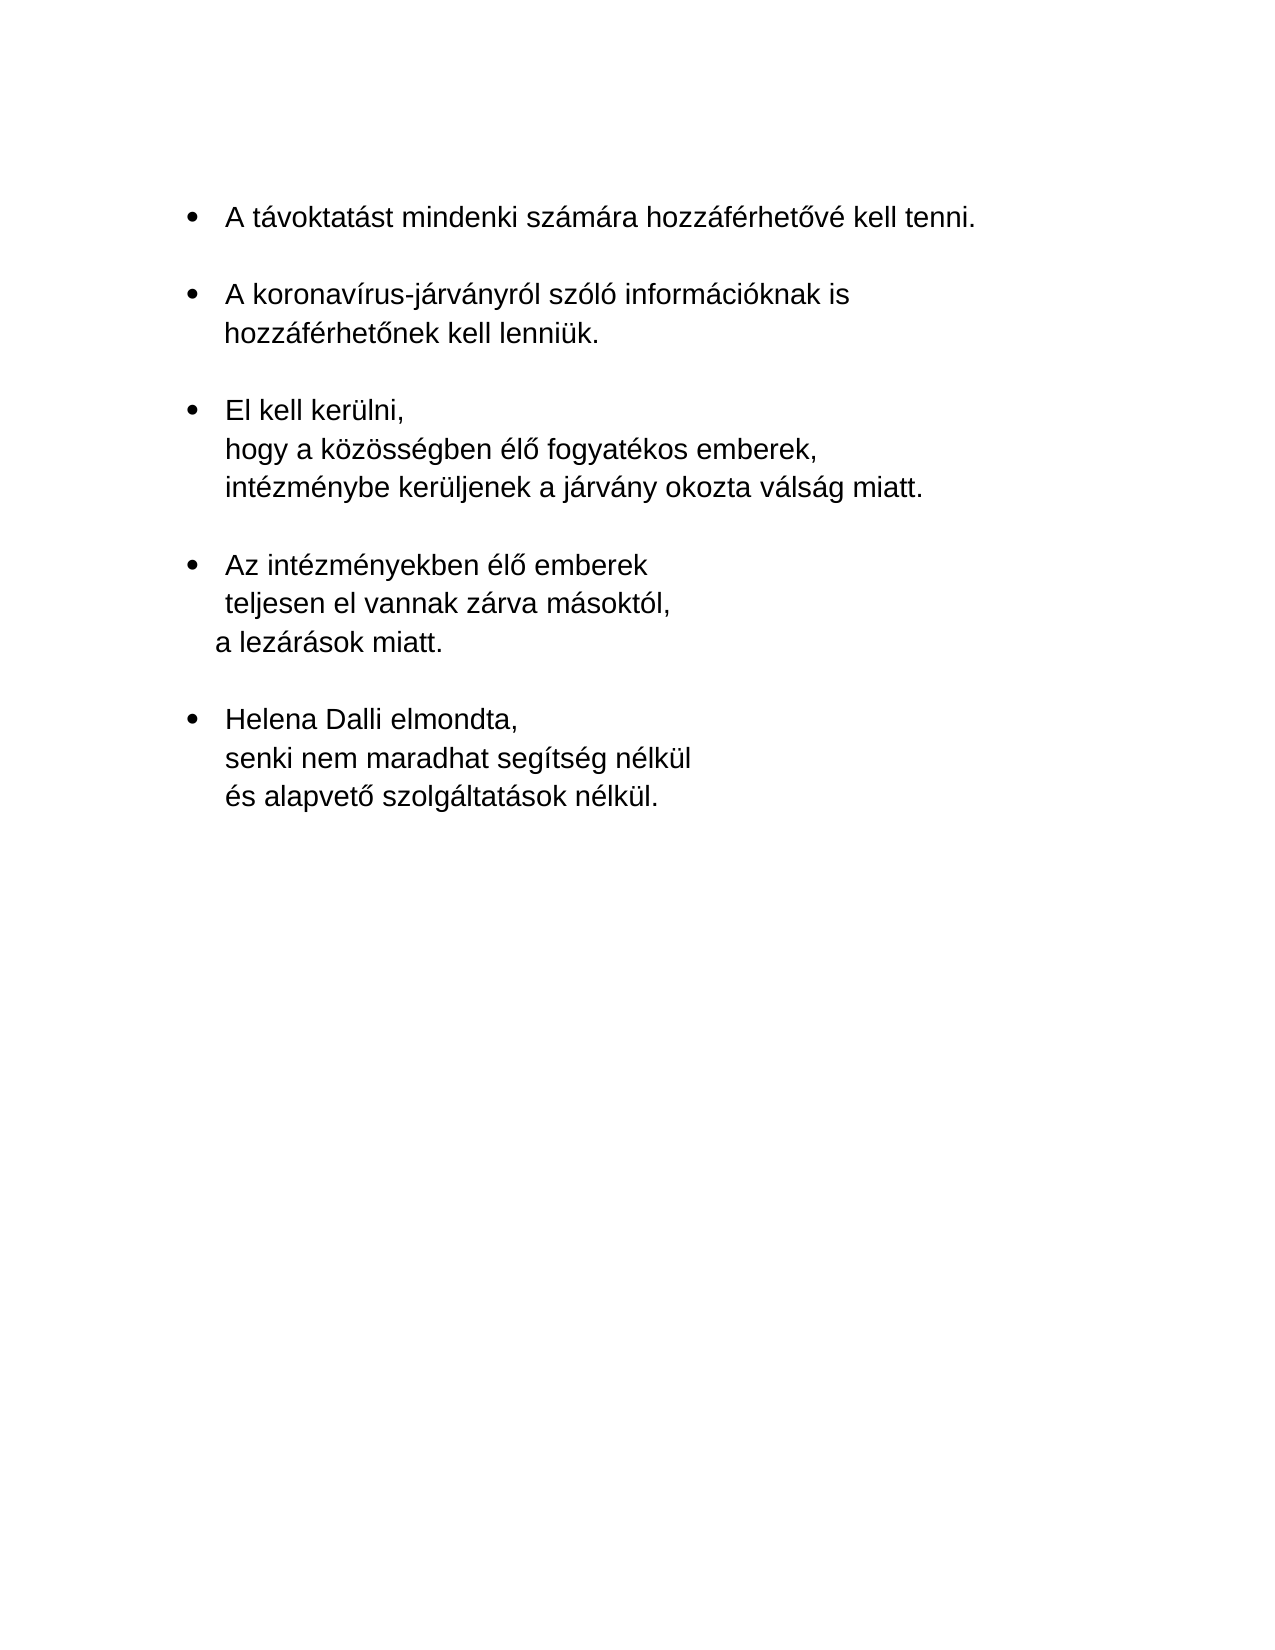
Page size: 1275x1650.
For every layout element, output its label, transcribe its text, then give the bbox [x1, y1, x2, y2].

list Helena Dalli elmondta, senki nem maradhat segítség nélkül és alapvető szolgáltatások nélkül. [187, 702, 1125, 813]
text hozzáférhetőnek kell lenniük. [224, 316, 1125, 349]
text a lezárások miatt. [150, 625, 1125, 658]
list A távoktatást mindenki számára hozzáférhetővé kell tenni. [187, 200, 1125, 234]
list A koronavírus-járványról szóló információknak is [187, 277, 1125, 311]
list El kell kerülni, hogy a közösségben élő fogyatékos emberek, intézménybe kerüljenek a járvány okozta válság miatt. [187, 393, 1125, 504]
list Az intézményekben élő emberek teljesen el vannak zárva másoktól, [187, 547, 1125, 620]
